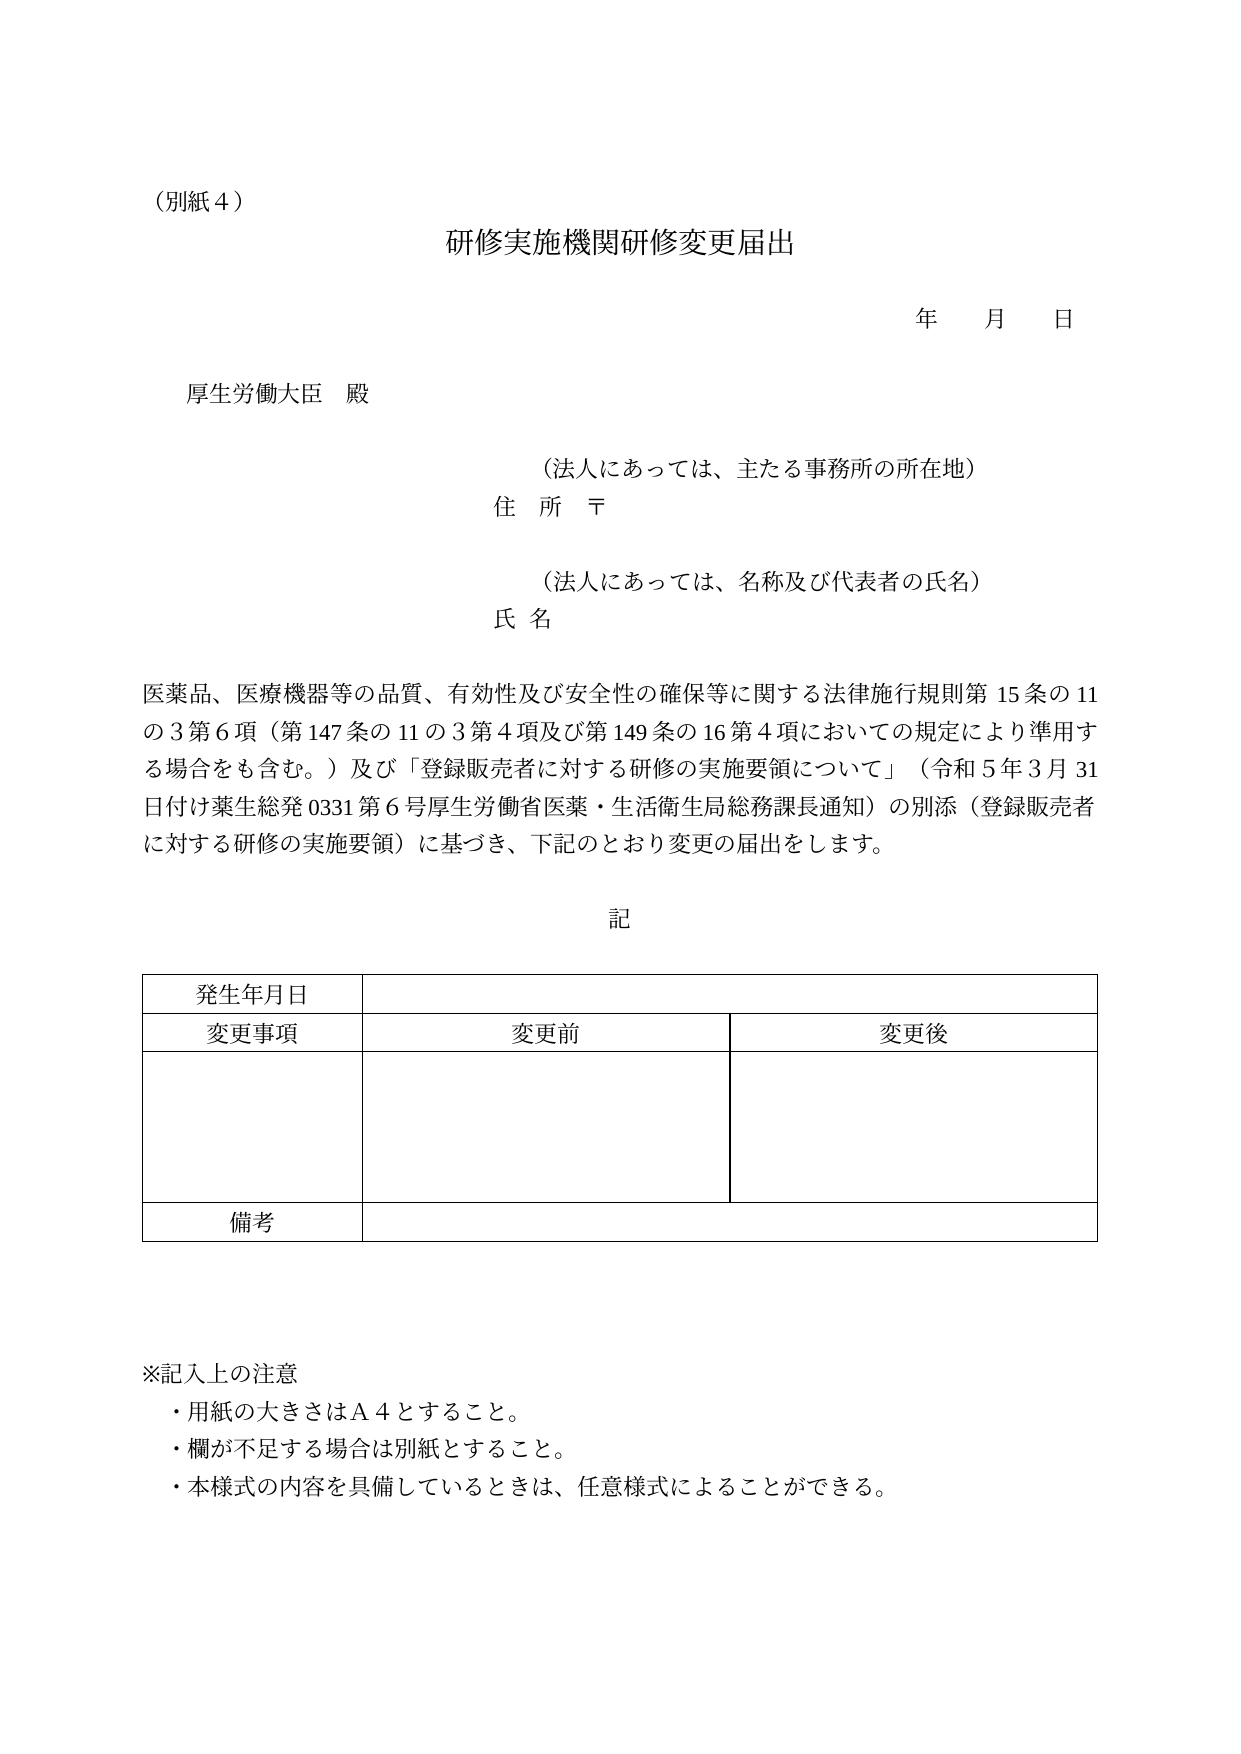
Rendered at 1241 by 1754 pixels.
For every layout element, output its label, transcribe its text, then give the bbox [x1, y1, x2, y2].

text （法人にあっては、主たる事務所の所在地） [493, 449, 1098, 487]
table_cell [363, 1203, 1097, 1241]
text ・本様式の内容を具備しているときは、任意様式によることができる。 [142, 1467, 1098, 1504]
subtitle 記 [142, 899, 1098, 937]
table_cell 備考 [143, 1203, 362, 1241]
table_cell [363, 1052, 729, 1202]
table_cell [143, 1052, 362, 1202]
text ※記入上の注意 [142, 1354, 1098, 1392]
table_header [363, 975, 1097, 1013]
text 住 所 〒 [493, 487, 1098, 524]
text 研修実施機関研修変更届出 [142, 220, 1098, 262]
text 氏 名 [493, 599, 1098, 637]
table_header 発生年月日 [143, 975, 362, 1013]
text 医薬品、医療機器等の品質、有効性及び安全性の確保等に関する法律施行規則第15条の11の３第６項（第147条の11の３第４項及び第149条の16第４項においての規定により準用する場合をも含む。）及び「登録販売者に対する研修の実施要領について」（令和５年３月31日付け薬生総発0331第６号厚生労働省医薬・生活衛生局総務課長通知）の別添（登録販売者に対する研修の実施要領）に基づき、下記のとおり変更の届出をします。 [142, 674, 1098, 862]
text （法人にあっては、名称及び代表者の氏名） [493, 562, 1098, 599]
text 年 月 日 [142, 299, 1076, 337]
text 厚生労働大臣 殿 [165, 374, 1098, 412]
text （別紙４） [142, 182, 1098, 220]
table_cell 変更前 [363, 1014, 729, 1051]
text ・用紙の大きさはＡ４とすること。 [142, 1392, 1098, 1429]
table_cell [731, 1052, 1097, 1202]
table_cell 変更事項 [143, 1014, 362, 1051]
table_cell 変更後 [731, 1014, 1097, 1051]
text ・欄が不足する場合は別紙とすること。 [142, 1429, 1098, 1467]
